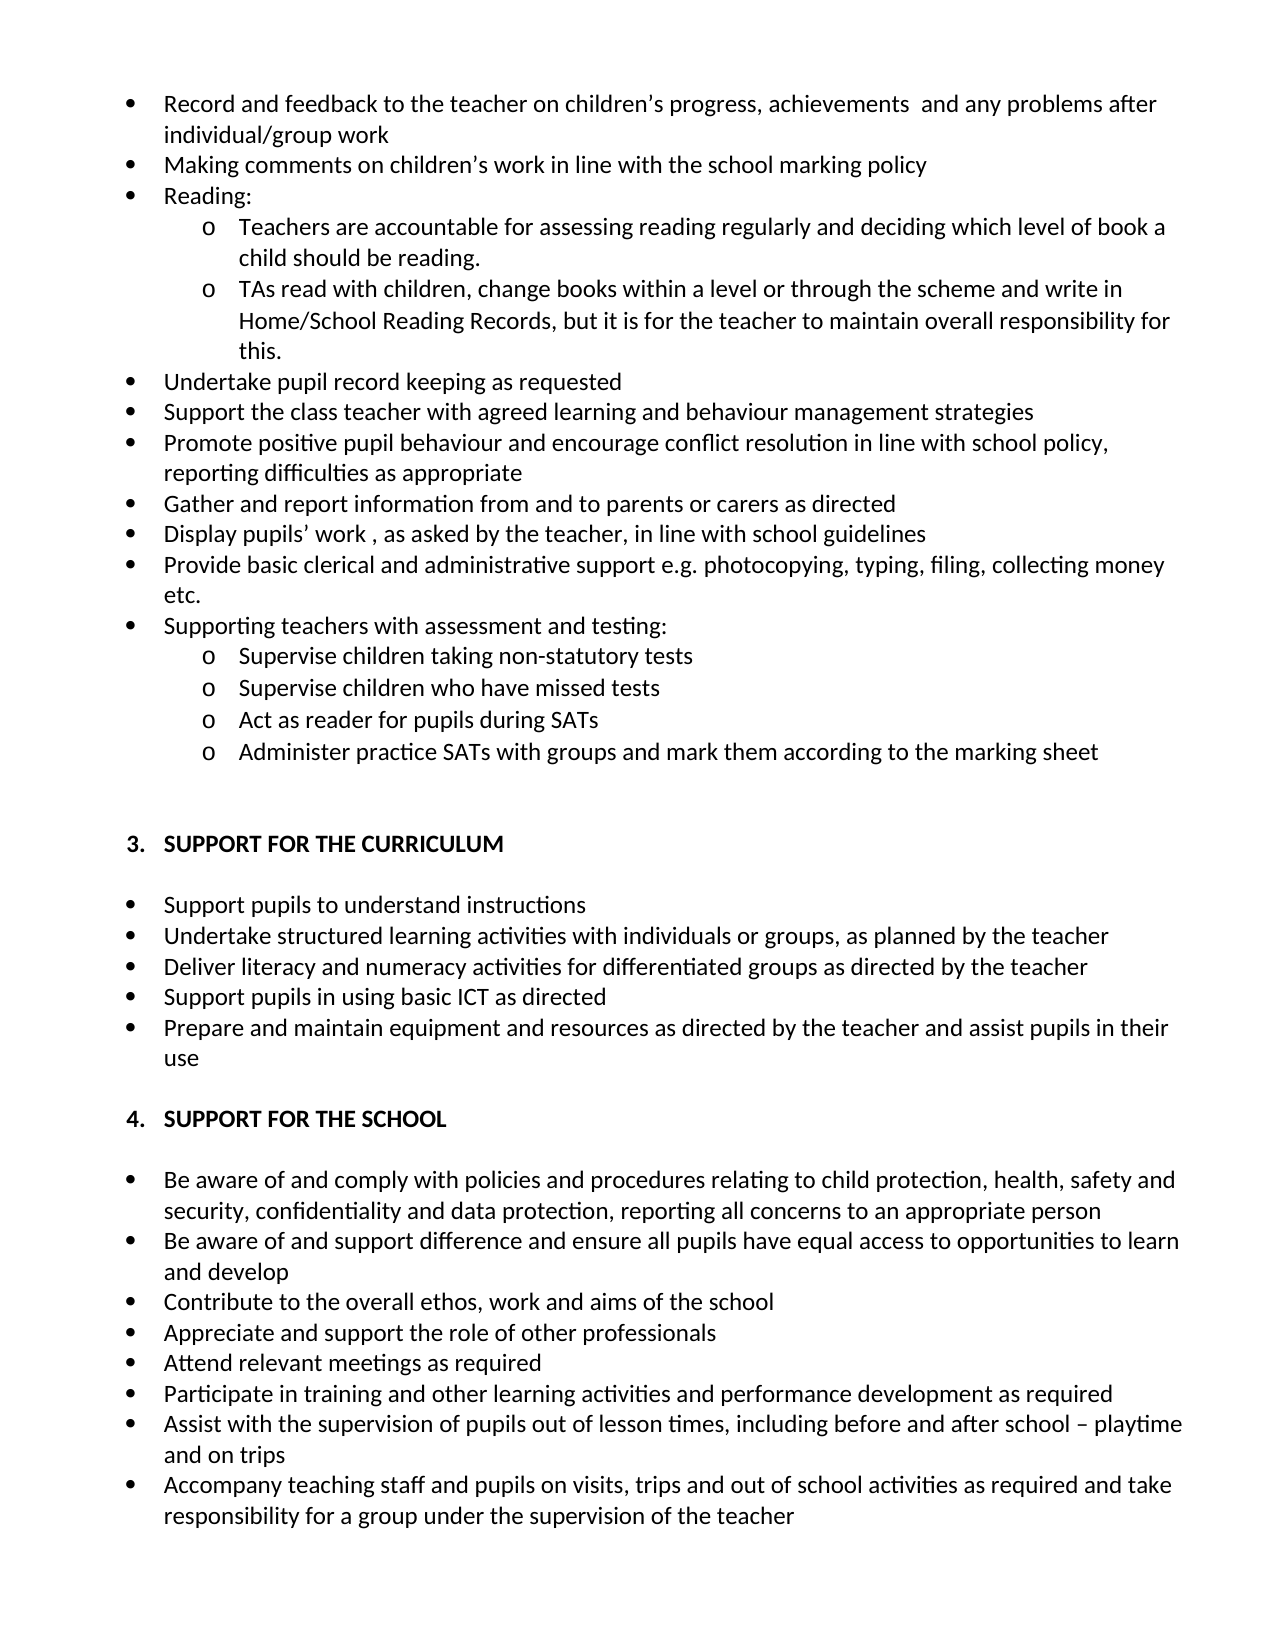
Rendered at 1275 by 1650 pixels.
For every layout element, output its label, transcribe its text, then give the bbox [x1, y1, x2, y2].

list Support the class teacher with agreed learning and behaviour management strategies [126, 396, 1186, 427]
list Gather and report information from and to parents or carers as directed [126, 488, 1186, 518]
list Supervise children who have missed tests [201, 672, 1186, 704]
list Making comments on children’s work in line with the school marking policy [126, 150, 1186, 180]
list Attend relevant meetings as required [126, 1347, 1186, 1378]
list Participate in training and other learning activities and performance development as required [126, 1378, 1186, 1408]
list Administer practice SATs with groups and mark them according to the marking sheet [201, 736, 1186, 768]
list Contribute to the overall ethos, work and aims of the school [126, 1286, 1186, 1317]
list Reading: [126, 180, 1186, 211]
list Be aware of and support difference and ensure all pupils have equal access to opportunities to learn and develop [126, 1225, 1186, 1286]
list Supervise children taking non-statutory tests [201, 641, 1186, 672]
list Support pupils in using basic ICT as directed [126, 981, 1186, 1012]
list Undertake pupil record keeping as requested [126, 366, 1186, 396]
list SUPPORT FOR THE SCHOOL [126, 1103, 1186, 1134]
list SUPPORT FOR THE CURRICULUM [126, 829, 1186, 859]
list Support pupils to understand instructions [126, 890, 1186, 920]
list Supporting teachers with assessment and testing: [126, 610, 1186, 641]
list Assist with the supervision of pupils out of lesson times, including before and after school – playtime and on trips [126, 1408, 1186, 1469]
list Promote positive pupil behaviour and encourage conflict resolution in line with school policy, reporting difficulties as appropriate [126, 427, 1186, 488]
list Deliver literacy and numeracy activities for differentiated groups as directed by the teacher [126, 951, 1186, 981]
list Appreciate and support the role of other professionals [126, 1317, 1186, 1347]
list Display pupils’ work , as asked by the teacher, in line with school guidelines [126, 518, 1186, 549]
list Prepare and maintain equipment and resources as directed by the teacher and assist pupils in their use [126, 1012, 1186, 1073]
list TAs read with children, change books within a level or through the scheme and write in Home/School Reading Records, but it is for the teacher to maintain overall responsibility for this. [201, 273, 1186, 366]
list Accompany teaching staff and pupils on visits, trips and out of school activities as required and take responsibility for a group under the supervision of the teacher [126, 1469, 1186, 1531]
list Be aware of and comply with policies and procedures relating to child protection, health, safety and security, confidentiality and data protection, reporting all concerns to an appropriate person [126, 1164, 1186, 1225]
list Teachers are accountable for assessing reading regularly and deciding which level of book a child should be reading. [201, 211, 1186, 273]
list Undertake structured learning activities with individuals or groups, as planned by the teacher [126, 920, 1186, 951]
list Act as reader for pupils during SATs [201, 704, 1186, 736]
list Provide basic clerical and administrative support e.g. photocopying, typing, filing, collecting money etc. [126, 549, 1186, 610]
list Record and feedback to the teacher on children’s progress, achievements and any problems after individual/group work [126, 89, 1186, 150]
